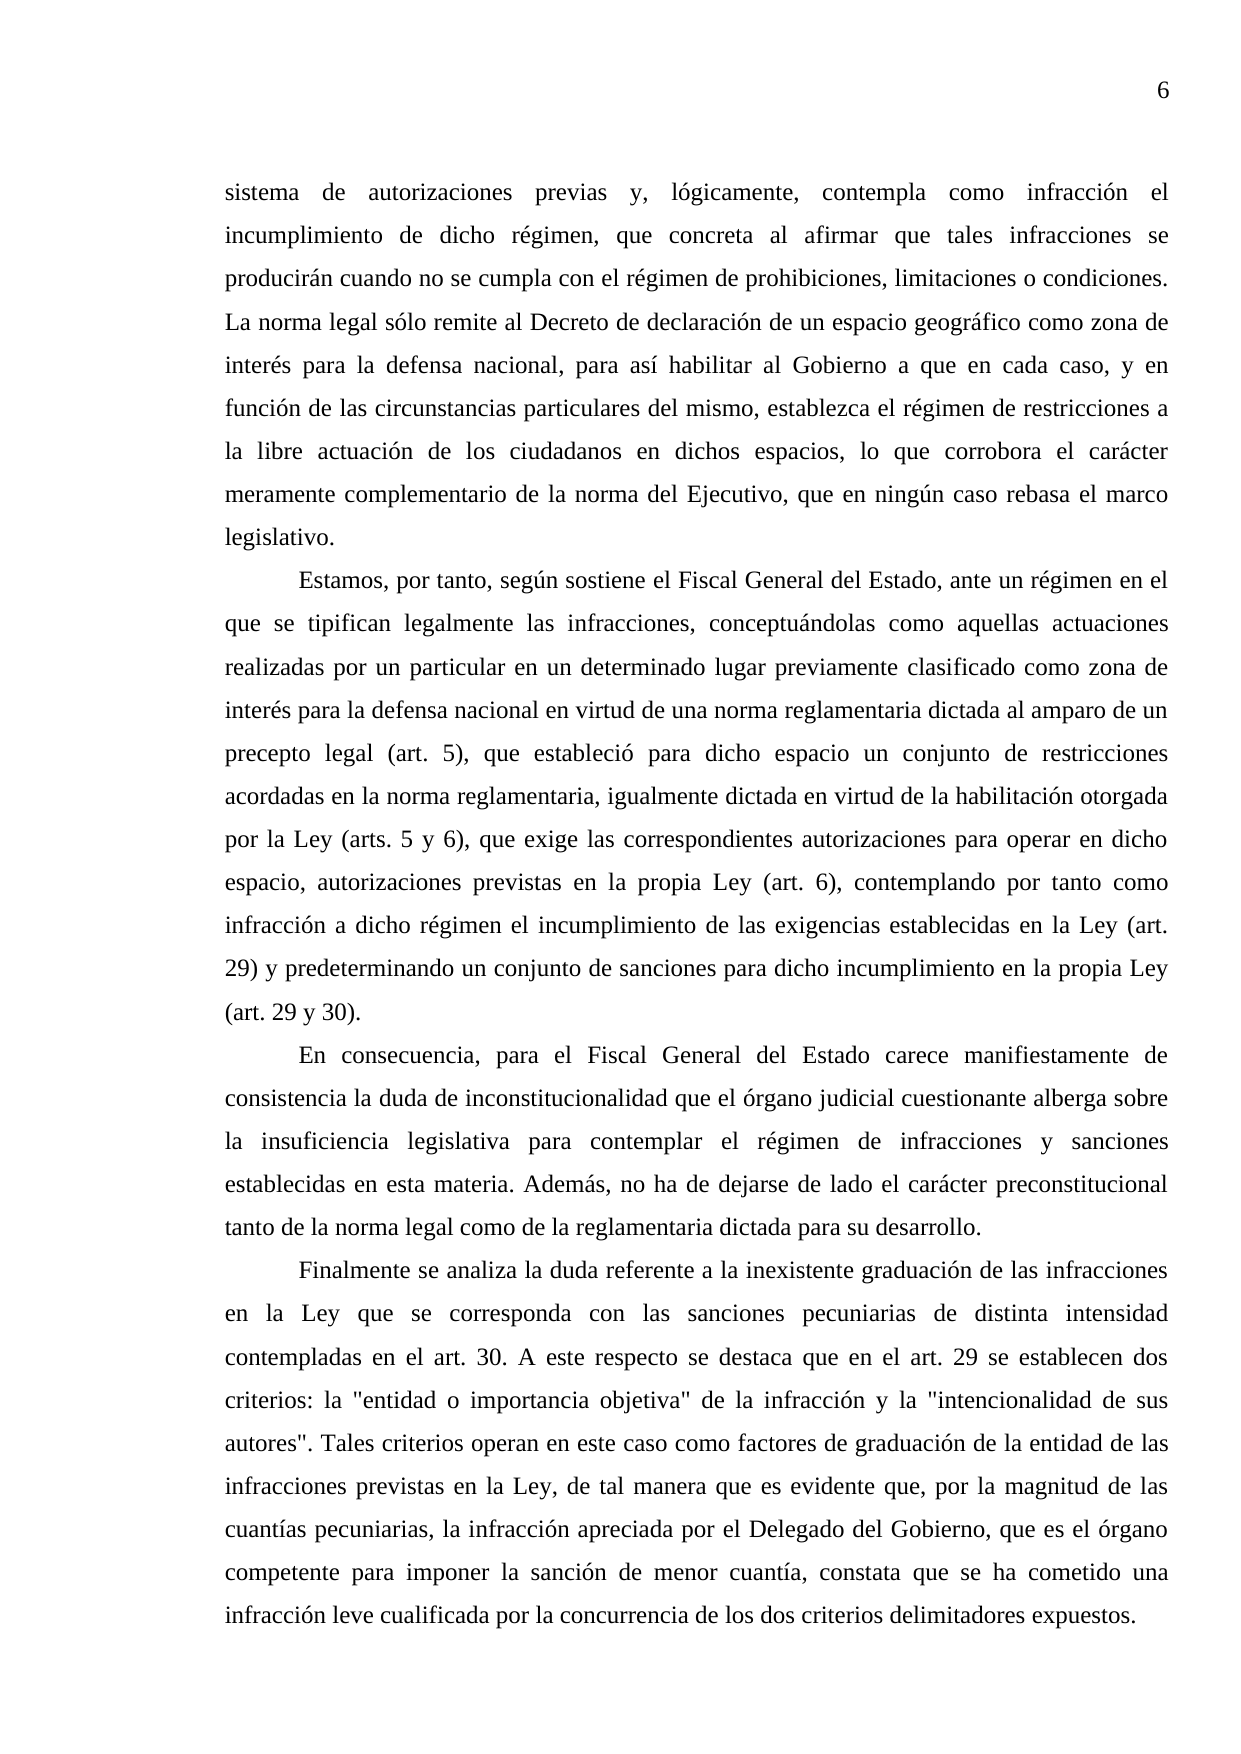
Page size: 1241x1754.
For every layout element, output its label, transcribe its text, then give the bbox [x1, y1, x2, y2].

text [224, 177, 1169, 551]
text Estamos, por tanto, según sostiene el Fiscal General del Estado, ante un régimen en el que se tipifican legalmente las infracciones, conceptuándolas como aquellas actuaciones realizadas por un particular en un determinado lugar previamente clasificado como zona de interés para la defensa nacional en virtud de una norma reglamentaria dictada al amparo de un precepto legal (art. 5), que estableció para dicho espacio un conjunto de restricciones acordadas en la norma reglamentaria, igualmente dictada en virtud de la habilitación otorgada por la Ley (arts. 5 y 6), que exige las correspondientes autorizaciones para operar en dicho espacio, autorizaciones previstas en la propia Ley (art. 6), contemplando por tanto como infracción a dicho régimen el incumplimiento de las exigencias establecidas en la Ley (art. 29) y predeterminando un conjunto de sanciones para dicho incumplimiento en la propia Ley (art. 29 y 30). [224, 565, 1169, 1025]
text En consecuencia, para el Fiscal General del Estado carece manifiestamente de consistencia la duda de inconstitucionalidad que el órgano judicial cuestionante alberga sobre la insuficiencia legislativa para contemplar el régimen de infracciones y sanciones establecidas en esta materia. Además, no ha de dejarse de lado el carácter preconstitucional tanto de la norma legal como de la reglamentaria dictada para su desarrollo. [224, 1040, 1169, 1241]
text Finalmente se analiza la duda referente a la inexistente graduación de las infracciones en la Ley que se corresponda con las sanciones pecuniarias de distinta intensidad contempladas en el art. 30. A este respecto se destaca que en el art. 29 se establecen dos criterios: la "entidad o importancia objetiva" de la infracción y la "intencionalidad de sus autores". Tales criterios operan en este caso como factores de graduación de la entidad de las infracciones previstas en la Ley, de tal manera que es evidente que, por la magnitud de las cuantías pecuniarias, la infracción apreciada por el Delegado del Gobierno, que es el órgano competente para imponer la sanción de menor cuantía, constata que se ha cometido una infracción leve cualificada por la concurrencia de los dos criterios delimitadores expuestos. [224, 1255, 1169, 1629]
